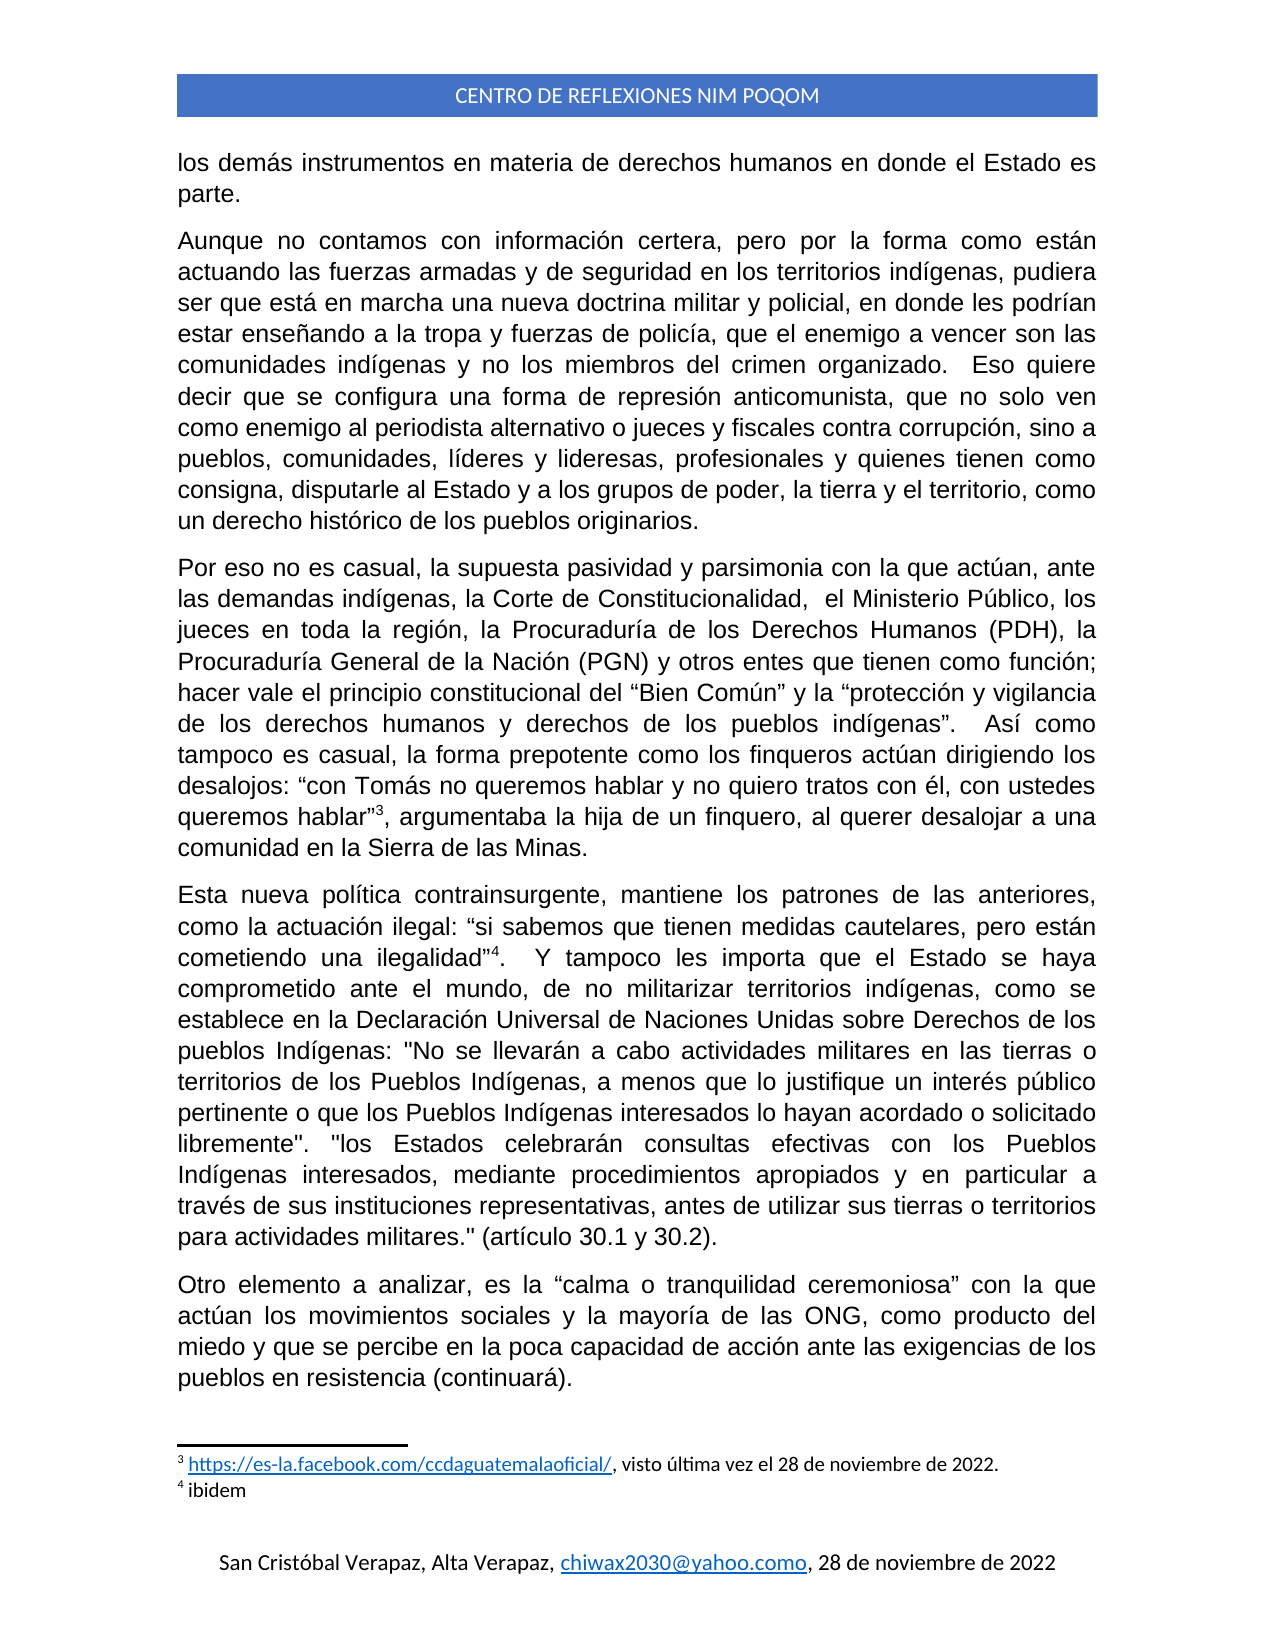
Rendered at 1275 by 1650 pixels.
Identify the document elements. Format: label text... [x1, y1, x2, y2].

text Por eso no es casual, la supuesta pasividad y parsimonia con la que actúan, ante las demandas indígenas, la Corte de Constitucionalidad, el Ministerio Público, los jueces en toda la región, la Procuraduría de los Derechos Humanos (PDH), la Procuraduría General de la Nación (PGN) y otros entes que tienen como función; hacer vale el principio constitucional del “Bien Común” y la “protección y vigilancia de los derechos humanos y derechos de los pueblos indígenas”. Así como tampoco es casual, la forma prepotente como los finqueros actúan dirigiendo los desalojos: “con Tomás no queremos hablar y no quiero tratos con él, con ustedes queremos hablar”, argumentaba la hija de un finquero, al querer desalojar a una comunidad en la Sierra de las Minas. [177, 553, 1098, 862]
text Esta nueva política contrainsurgente, mantiene los patrones de las anteriores, como la actuación ilegal: “si sabemos que tienen medidas cautelares, pero están cometiendo una ilegalidad”. Y tampoco les importa que el Estado se haya comprometido ante el mundo, de no militarizar territorios indígenas, como se establece en la Declaración Universal de Naciones Unidas sobre Derechos de los pueblos Indígenas: "No se llevarán a cabo actividades militares en las tierras o territorios de los Pueblos Indígenas, a menos que lo justifique un interés público pertinente o que los Pueblos Indígenas interesados lo hayan acordado o solicitado libremente". "los Estados celebrarán consultas efectivas con los Pueblos Indígenas interesados, mediante procedimientos apropiados y en particular a través de sus instituciones representativas, antes de utilizar sus tierras o territorios para actividades militares." (artículo 30.1 y 30.2). [177, 881, 1098, 1251]
text Aunque no contamos con información certera, pero por la forma como están actuando las fuerzas armadas y de seguridad en los territorios indígenas, pudiera ser que está en marcha una nueva doctrina militar y policial, en donde les podrían estar enseñando a la tropa y fuerzas de policía, que el enemigo a vencer son las comunidades indígenas y no los miembros del crimen organizado. Eso quiere decir que se configura una forma de represión anticomunista, que no solo ven como enemigo al periodista alternativo o jueces y fiscales contra corrupción, sino a pueblos, comunidades, líderes y lideresas, profesionales y quienes tienen como consigna, disputarle al Estado y a los grupos de poder, la tierra y el territorio, como un derecho histórico de los pueblos originarios. [177, 226, 1098, 534]
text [177, 148, 1098, 207]
text Otro elemento a analizar, es la “calma o tranquilidad ceremoniosa” con la que actúan los movimientos sociales y la mayoría de las ONG, como producto del miedo y que se percibe en la poca capacidad de acción ante las exigencias de los pueblos en resistencia (continuará). [177, 1270, 1098, 1392]
